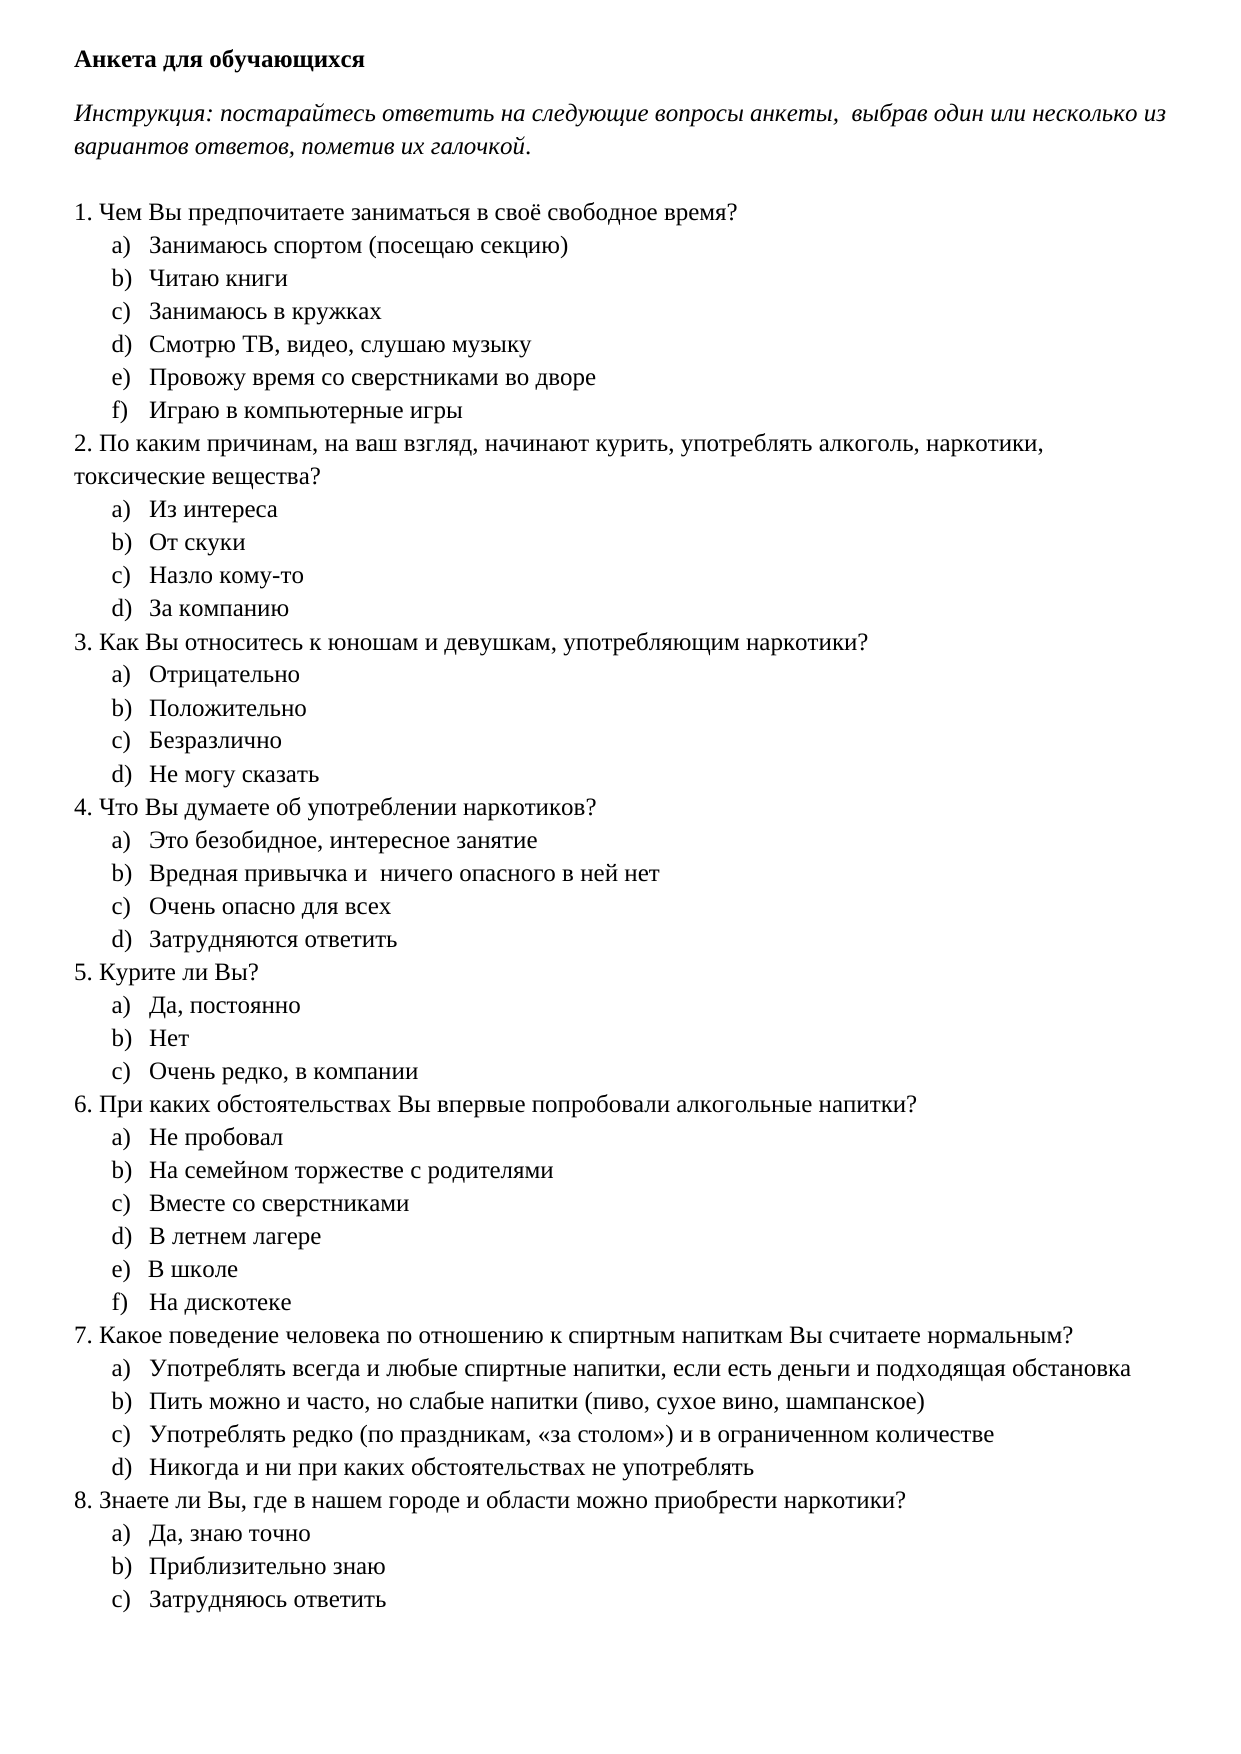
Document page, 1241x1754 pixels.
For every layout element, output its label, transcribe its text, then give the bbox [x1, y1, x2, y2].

list На семейном торжестве с родителями [111, 1155, 1181, 1184]
text 6. При каких обстоятельствах Вы впервые попробовали алкогольные напитки? [74, 1089, 1181, 1118]
list Это безобидное, интересное занятие [111, 825, 1181, 853]
list Из интереса [111, 494, 1181, 523]
list За компанию [111, 593, 1181, 622]
list Читаю книги [111, 263, 1181, 292]
text 4. Что Вы думаете об употреблении наркотиков? [74, 792, 1181, 820]
list Затрудняюсь ответить [111, 1584, 1181, 1613]
list Очень опасно для всех [111, 891, 1181, 919]
list Смотрю ТВ, видео, слушаю музыку [111, 329, 1181, 358]
list Занимаюсь спортом (посещаю секцию) [111, 230, 1181, 259]
list В школе [111, 1254, 1181, 1283]
list Пить можно и часто, но слабые напитки (пиво, сухое вино, шампанское) [111, 1386, 1181, 1415]
list Играю в компьютерные игры [111, 395, 1181, 424]
list Никогда и ни при каких обстоятельствах не употреблять [111, 1452, 1181, 1481]
text 5. Курите ли Вы? [74, 957, 1181, 986]
list Да, знаю точно [111, 1518, 1181, 1547]
list В летнем лагере [111, 1221, 1181, 1250]
list Вредная привычка и ничего опасного в ней нет [111, 858, 1181, 886]
list Употреблять редко (по праздникам, «за столом») и в ограниченном количестве [111, 1419, 1181, 1448]
list Очень редко, в компании [111, 1056, 1181, 1084]
list На дискотеке [111, 1287, 1181, 1316]
list Употреблять всегда и любые спиртные напитки, если есть деньги и подходящая обстановка [111, 1353, 1181, 1382]
list Безразлично [111, 726, 1181, 754]
list Нет [111, 1023, 1181, 1052]
list Отрицательно [111, 659, 1181, 688]
list Затрудняются ответить [111, 924, 1181, 952]
text 1. Чем Вы предпочитаете заниматься в своё свободное время? [74, 197, 1181, 226]
list Приблизительно знаю [111, 1551, 1181, 1580]
list Не могу сказать [111, 759, 1181, 787]
text 2. По каким причинам, на ваш взгляд, начинают курить, употреблять алкоголь, наркотики, токсические вещества? [74, 428, 1181, 490]
list Да, постоянно [111, 990, 1181, 1018]
text Инструкция: постарайтесь ответить на следующие вопросы анкеты, выбрав один или несколько из вариантов ответов, пометив их галочкой. [74, 98, 1181, 160]
list От скуки [111, 527, 1181, 556]
list Занимаюсь в кружках [111, 296, 1181, 325]
list Положительно [111, 693, 1181, 721]
list Провожу время со сверстниками во дворе [111, 362, 1181, 391]
list Назло кому-то [111, 561, 1181, 589]
list Не пробовал [111, 1122, 1181, 1151]
text 8. Знаете ли Вы, где в нашем городе и области можно приобрести наркотики? [74, 1485, 1181, 1514]
text 7. Какое поведение человека по отношению к спиртным напиткам Вы считаете нормальным? [74, 1320, 1181, 1349]
text Анкета для обучающихся [74, 44, 1181, 73]
text 3. Как Вы относитесь к юношам и девушкам, употребляющим наркотики? [74, 627, 1181, 655]
list Вместе со сверстниками [111, 1188, 1181, 1217]
